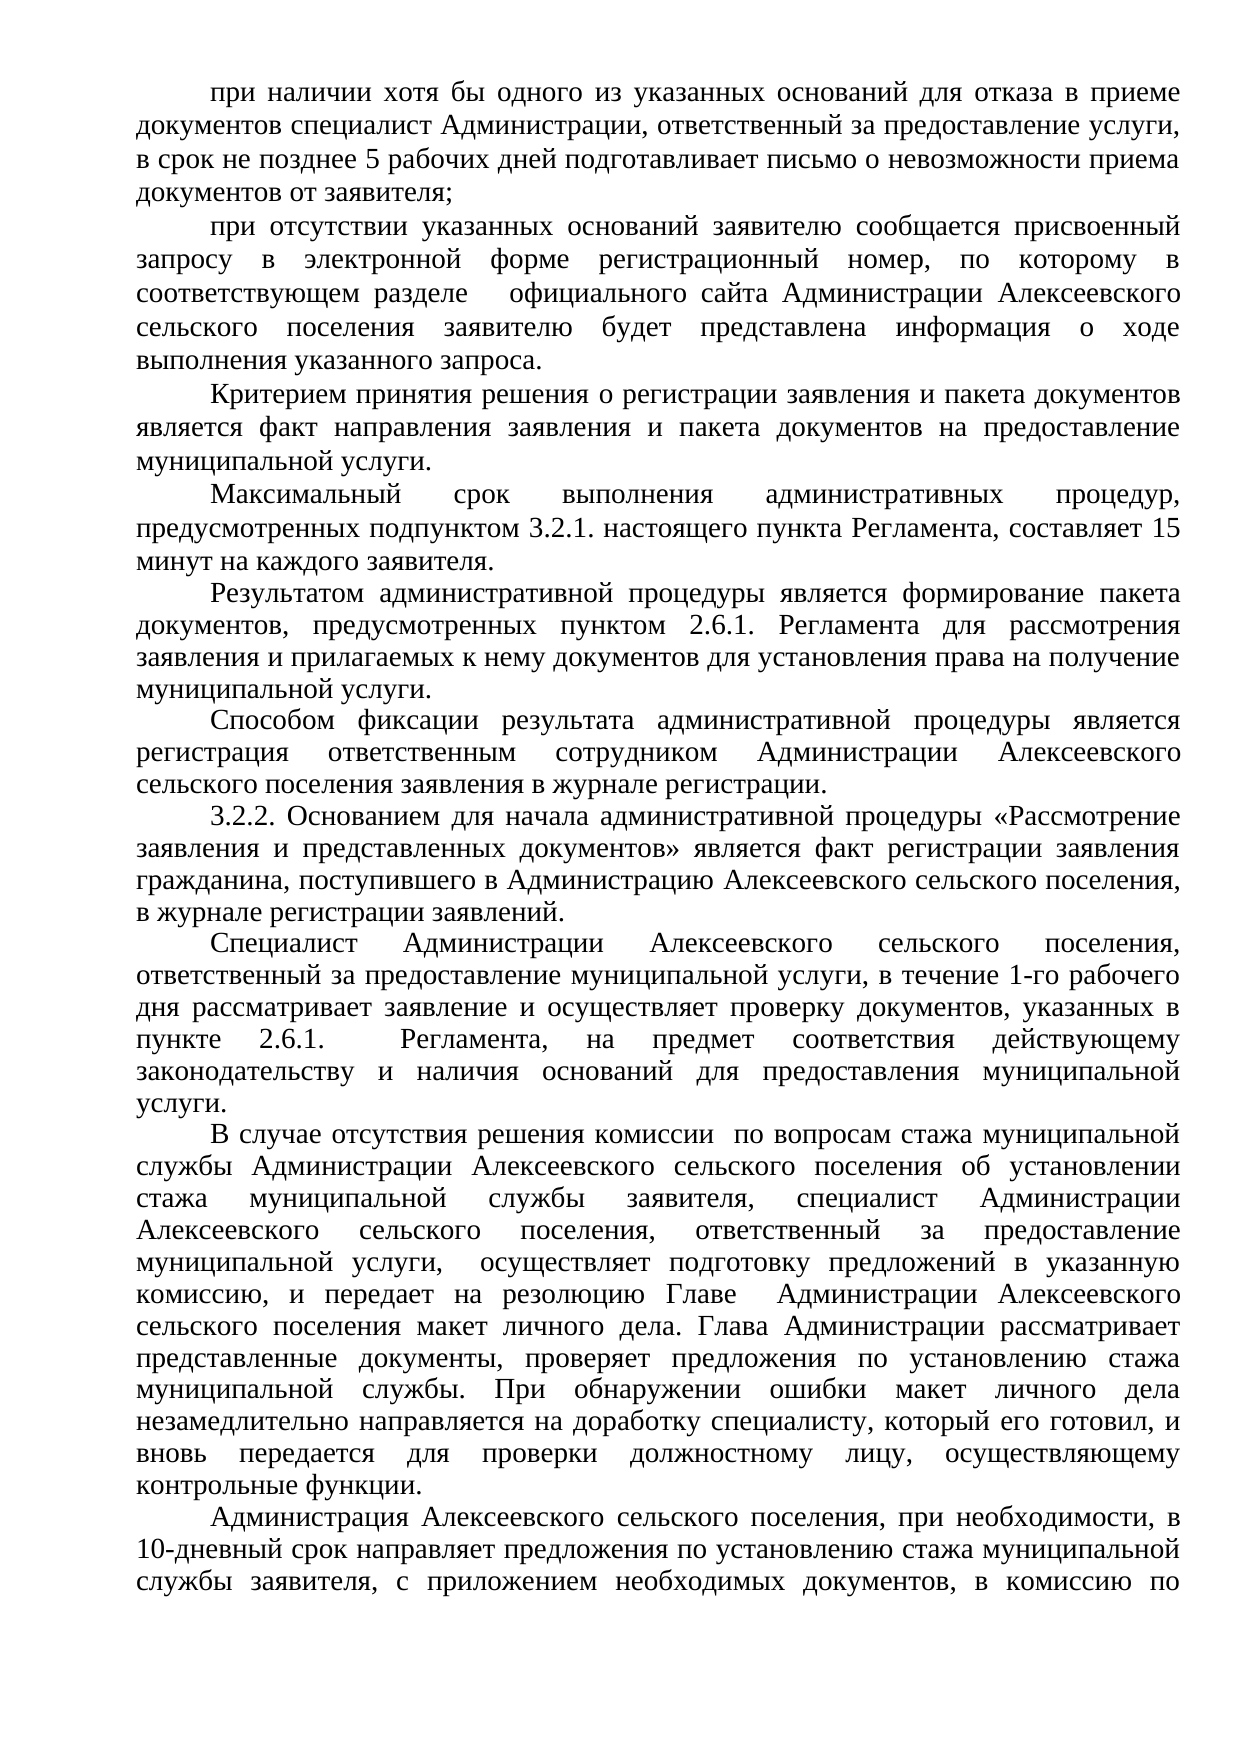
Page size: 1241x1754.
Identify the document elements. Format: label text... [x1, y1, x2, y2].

text Максимальный срок выполнения административных процедур, предусмотренных подпунктом 3.2.1. настоящего пункта Регламента, составляет 15 минут на каждого заявителя. [136, 476, 1181, 577]
text Специалист Администрации Алексеевского сельского поселения, ответственный за предоставление муниципальной услуги, в течение 1-го рабочего дня рассматривает заявление и осуществляет проверку документов, указанных в пункте 2.6.1. Регламента, на предмет соответствия действующему законодательству и наличия оснований для предоставления муниципальной услуги. [136, 927, 1181, 1118]
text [136, 1501, 1181, 1596]
text при наличии хотя бы одного из указанных оснований для отказа в приеме документов специалист Администрации, ответственный за предоставление услуги, в срок не позднее 5 рабочих дней подготавливает письмо о невозможности приема документов от заявителя; [136, 74, 1181, 208]
text Критерием принятия решения о регистрации заявления и пакета документов является факт направления заявления и пакета документов на предоставление муниципальной услуги. [136, 376, 1181, 476]
text 3.2.2. Основанием для начала административной процедуры «Рассмотрение заявления и представленных документов» является факт регистрации заявления гражданина, поступившего в Администрацию Алексеевского сельского поселения, в журнале регистрации заявлений. [136, 800, 1181, 927]
text Результатом административной процедуры является формирование пакета документов, предусмотренных пунктом 2.6.1. Регламента для рассмотрения заявления и прилагаемых к нему документов для установления права на получение муниципальной услуги. [136, 577, 1181, 704]
text Способом фиксации результата административной процедуры является регистрация ответственным сотрудником Администрации Алексеевского сельского поселения заявления в журнале регистрации. [136, 704, 1181, 800]
text В случае отсутствия решения комиссии по вопросам стажа муниципальной службы Администрации Алексеевского сельского поселения об установлении стажа муниципальной службы заявителя, специалист Администрации Алексеевского сельского поселения, ответственный за предоставление муниципальной услуги, осуществляет подготовку предложений в указанную комиссию, и передает на резолюцию Главе Администрации Алексеевского сельского поселения макет личного дела. Глава Администрации рассматривает представленные документы, проверяет предложения по установлению стажа муниципальной службы. При обнаружении ошибки макет личного дела незамедлительно направляется на доработку специалисту, который его готовил, и вновь передается для проверки должностному лицу, осуществляющему контрольные функции. [136, 1118, 1181, 1501]
text при отсутствии указанных оснований заявителю сообщается присвоенный запросу в электронной форме регистрационный номер, по которому в соответствующем разделе официального сайта Администрации Алексеевского сельского поселения заявителю будет представлена информация о ходе выполнения указанного запроса. [136, 208, 1181, 376]
